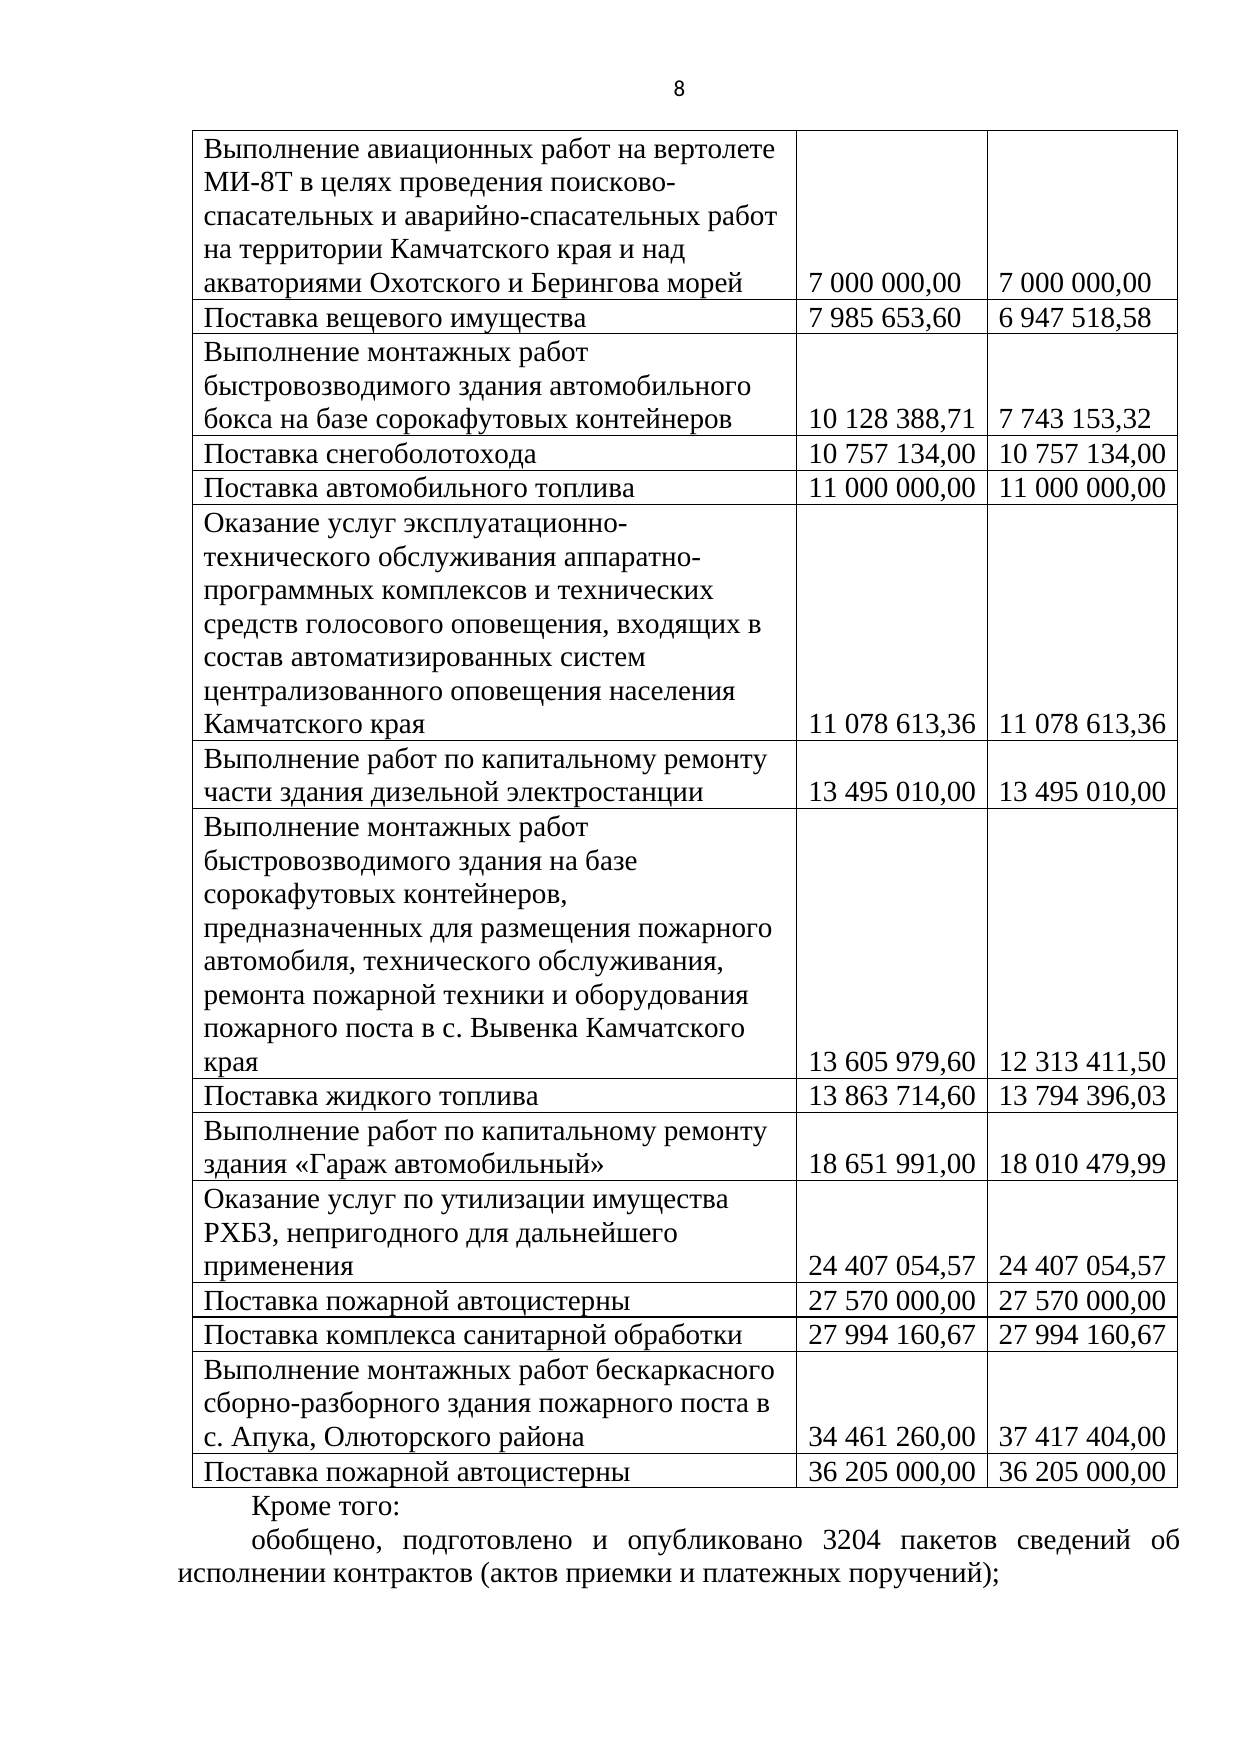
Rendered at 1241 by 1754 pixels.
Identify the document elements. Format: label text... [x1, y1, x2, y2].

table_cell 18 651 991,00 [797, 1113, 987, 1180]
text обобщено, подготовлено и опубликовано 3204 пакетов сведений об исполнении контрактов (актов приемки и платежных поручений); [177, 1522, 1181, 1589]
text Кроме того: [177, 1488, 1181, 1522]
table_cell Поставка комплекса санитарной обработки [193, 1318, 796, 1351]
table_cell Поставка жидкого топлива [193, 1079, 796, 1112]
table_cell 13 495 010,00 [988, 741, 1177, 808]
table_cell 34 461 260,00 [797, 1352, 987, 1453]
table_cell 11 000 000,00 [988, 471, 1177, 504]
table_cell Выполнение монтажных работ быстровозводимого здания на базе сорокафутовых контейнеров, предназначенных для размещения пожарного автомобиля, технического обслуживания, ремонта пожарной техники и оборудования пожарного поста в с. Вывенка Камчатского края [193, 809, 796, 1077]
table_cell Поставка вещевого имущества [193, 300, 796, 333]
table_cell 11 000 000,00 [797, 471, 987, 504]
table_cell 18 010 479,99 [988, 1113, 1177, 1180]
table_cell Поставка снегоболотохода [193, 436, 796, 469]
table_cell 37 417 404,00 [988, 1352, 1177, 1453]
table_cell Поставка автомобильного топлива [193, 471, 796, 504]
table_cell 36 205 000,00 [988, 1454, 1177, 1487]
table_cell 10 128 388,71 [797, 334, 987, 435]
table_cell 27 570 000,00 [797, 1283, 987, 1316]
table_cell Оказание услуг эксплуатационно-технического обслуживания аппаратно-программных комплексов и технических средств голосового оповещения, входящих в состав автоматизированных систем централизованного оповещения населения Камчатского края [193, 505, 796, 740]
table_cell Выполнение авиационных работ на вертолете МИ-8Т в целях проведения поисково-спасательных и аварийно-спасательных работ на территории Камчатского края и над акваториями Охотского и Берингова морей [193, 131, 796, 299]
table_cell 13 794 396,03 [988, 1079, 1177, 1112]
table_cell 24 407 054,57 [797, 1181, 987, 1282]
table_cell 12 313 411,50 [988, 809, 1177, 1077]
table_cell Выполнение работ по капитальному ремонту здания «Гараж автомобильный» [193, 1113, 796, 1180]
table_cell Поставка пожарной автоцистерны [193, 1454, 796, 1487]
table_cell 24 407 054,57 [988, 1181, 1177, 1282]
table_cell Оказание услуг по утилизации имущества РХБЗ, непригодного для дальнейшего применения [193, 1181, 796, 1282]
table_cell 7 985 653,60 [797, 300, 987, 333]
table_cell 13 495 010,00 [797, 741, 987, 808]
table_cell 6 947 518,58 [988, 300, 1177, 333]
table_cell 13 605 979,60 [797, 809, 987, 1077]
table_cell 13 863 714,60 [797, 1079, 987, 1112]
table_cell Выполнение монтажных работ бескаркасного сборно-разборного здания пожарного поста в с. Апука, Олюторского района [193, 1352, 796, 1453]
table_cell 11 078 613,36 [988, 505, 1177, 740]
table_cell 10 757 134,00 [988, 436, 1177, 469]
table_cell 27 994 160,67 [988, 1318, 1177, 1351]
table_cell 27 994 160,67 [797, 1318, 987, 1351]
table_cell 7 000 000,00 [988, 131, 1177, 299]
table_cell Выполнение монтажных работ быстровозводимого здания автомобильного бокса на базе сорокафутовых контейнеров [193, 334, 796, 435]
table_cell Поставка пожарной автоцистерны [193, 1283, 796, 1316]
table_cell 7 743 153,32 [988, 334, 1177, 435]
table_cell 11 078 613,36 [797, 505, 987, 740]
table_cell 36 205 000,00 [797, 1454, 987, 1487]
table_cell 27 570 000,00 [988, 1283, 1177, 1316]
table_cell 10 757 134,00 [797, 436, 987, 469]
table_cell 7 000 000,00 [797, 131, 987, 299]
table_cell Выполнение работ по капитальному ремонту части здания дизельной электростанции [193, 741, 796, 808]
